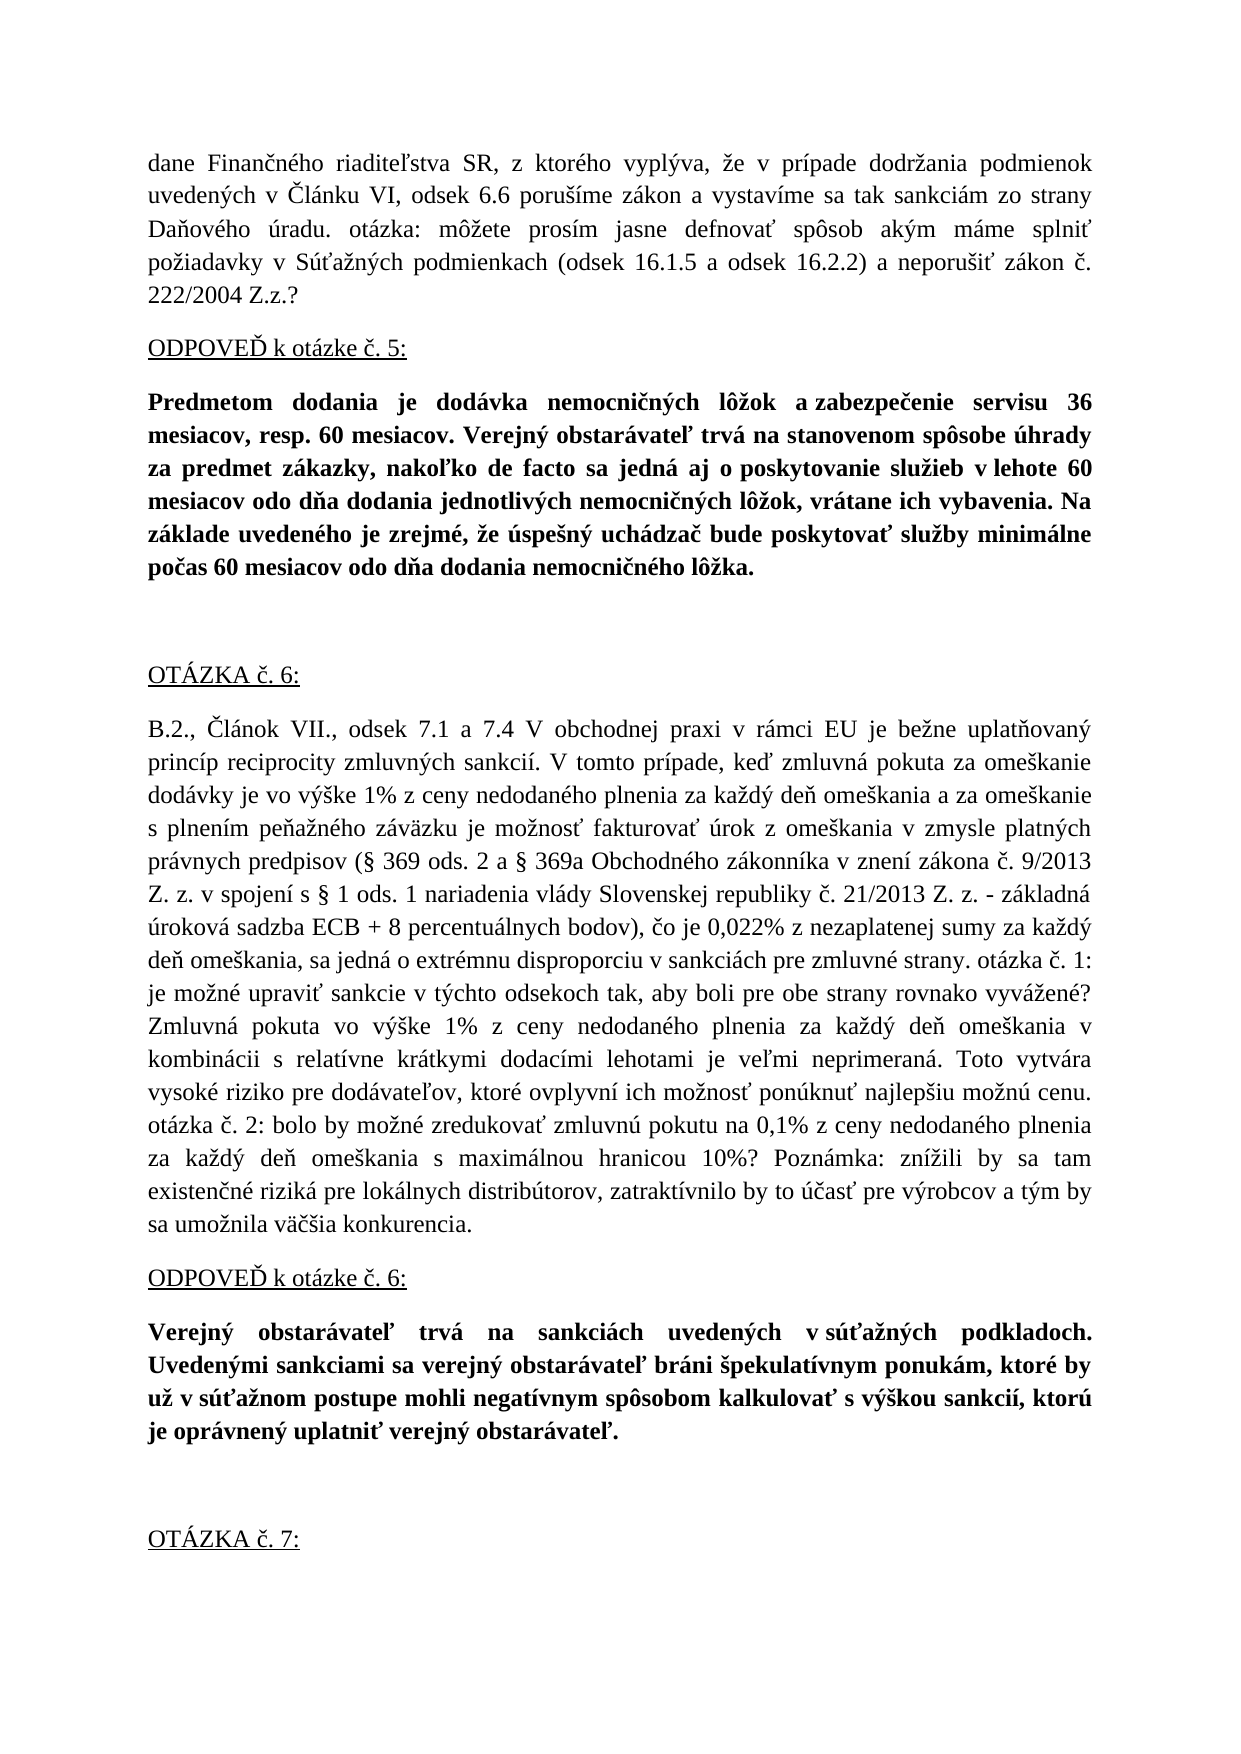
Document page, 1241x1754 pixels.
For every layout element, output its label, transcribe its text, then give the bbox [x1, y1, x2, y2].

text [148, 148, 1093, 308]
text OTÁZKA č. 7: [148, 1524, 1093, 1553]
text ODPOVEĎ k otázke č. 6: [148, 1263, 1093, 1292]
text B.2., Článok VII., odsek 7.1 a 7.4 V obchodnej praxi v rámci EU je bežne uplatňovaný princíp reciprocity zmluvných sankcií. V tomto prípade, keď zmluvná pokuta za omeškanie dodávky je vo výške 1% z ceny nedodaného plnenia za každý deň omeškania a za omeškanie s plnením peňažného záväzku je možnosť fakturovať úrok z omeškania v zmysle platných právnych predpisov (§ 369 ods. 2 a § 369a Obchodného zákonníka v znení zákona č. 9/2013 Z. z. v spojení s § 1 ods. 1 nariadenia vlády Slovenskej republiky č. 21/2013 Z. z. - základná úroková sadzba ECB + 8 percentuálnych bodov), čo je 0,022% z nezaplatenej sumy za každý deň omeškania, sa jedná o extrémnu disproporciu v sankciách pre zmluvné strany. otázka č. 1: je možné upraviť sankcie v týchto odsekoch tak, aby boli pre obe strany rovnako vyvážené? Zmluvná pokuta vo výške 1% z ceny nedodaného plnenia za každý deň omeškania v kombinácii s relatívne krátkymi dodacími lehotami je veľmi neprimeraná. Toto vytvára vysoké riziko pre dodávateľov, ktoré ovplyvní ich možnosť ponúknuť najlepšiu možnú cenu. otázka č. 2: bolo by možné zredukovať zmluvnú pokutu na 0,1% z ceny nedodaného plnenia za každý deň omeškania s maximálnou hranicou 10%? Poznámka: znížili by sa tam existenčné riziká pre lokálnych distribútorov, zatraktívnilo by to účasť pre výrobcov a tým by sa umožnila väčšia konkurencia. [148, 714, 1093, 1238]
text Predmetom dodania je dodávka nemocničných lôžok a zabezpečenie servisu 36 mesiacov, resp. 60 mesiacov. Verejný obstarávateľ trvá na stanovenom spôsobe úhrady za predmet zákazky, nakoľko de facto sa jedná aj o poskytovanie služieb v lehote 60 mesiacov odo dňa dodania jednotlivých nemocničných lôžok, vrátane ich vybavenia. Na základe uvedeného je zrejmé, že úspešný uchádzač bude poskytovať služby minimálne počas 60 mesiacov odo dňa dodania nemocničného lôžka. [148, 387, 1093, 581]
text ODPOVEĎ k otázke č. 5: [148, 333, 1093, 362]
text OTÁZKA č. 6: [148, 660, 1093, 689]
text Verejný obstarávateľ trvá na sankciách uvedených v súťažných podkladoch. Uvedenými sankciami sa verejný obstarávateľ bráni špekulatívnym ponukám, ktoré by už v súťažnom postupe mohli negatívnym spôsobom kalkulovať s výškou sankcií, ktorú je oprávnený uplatniť verejný obstarávateľ. [148, 1317, 1093, 1445]
